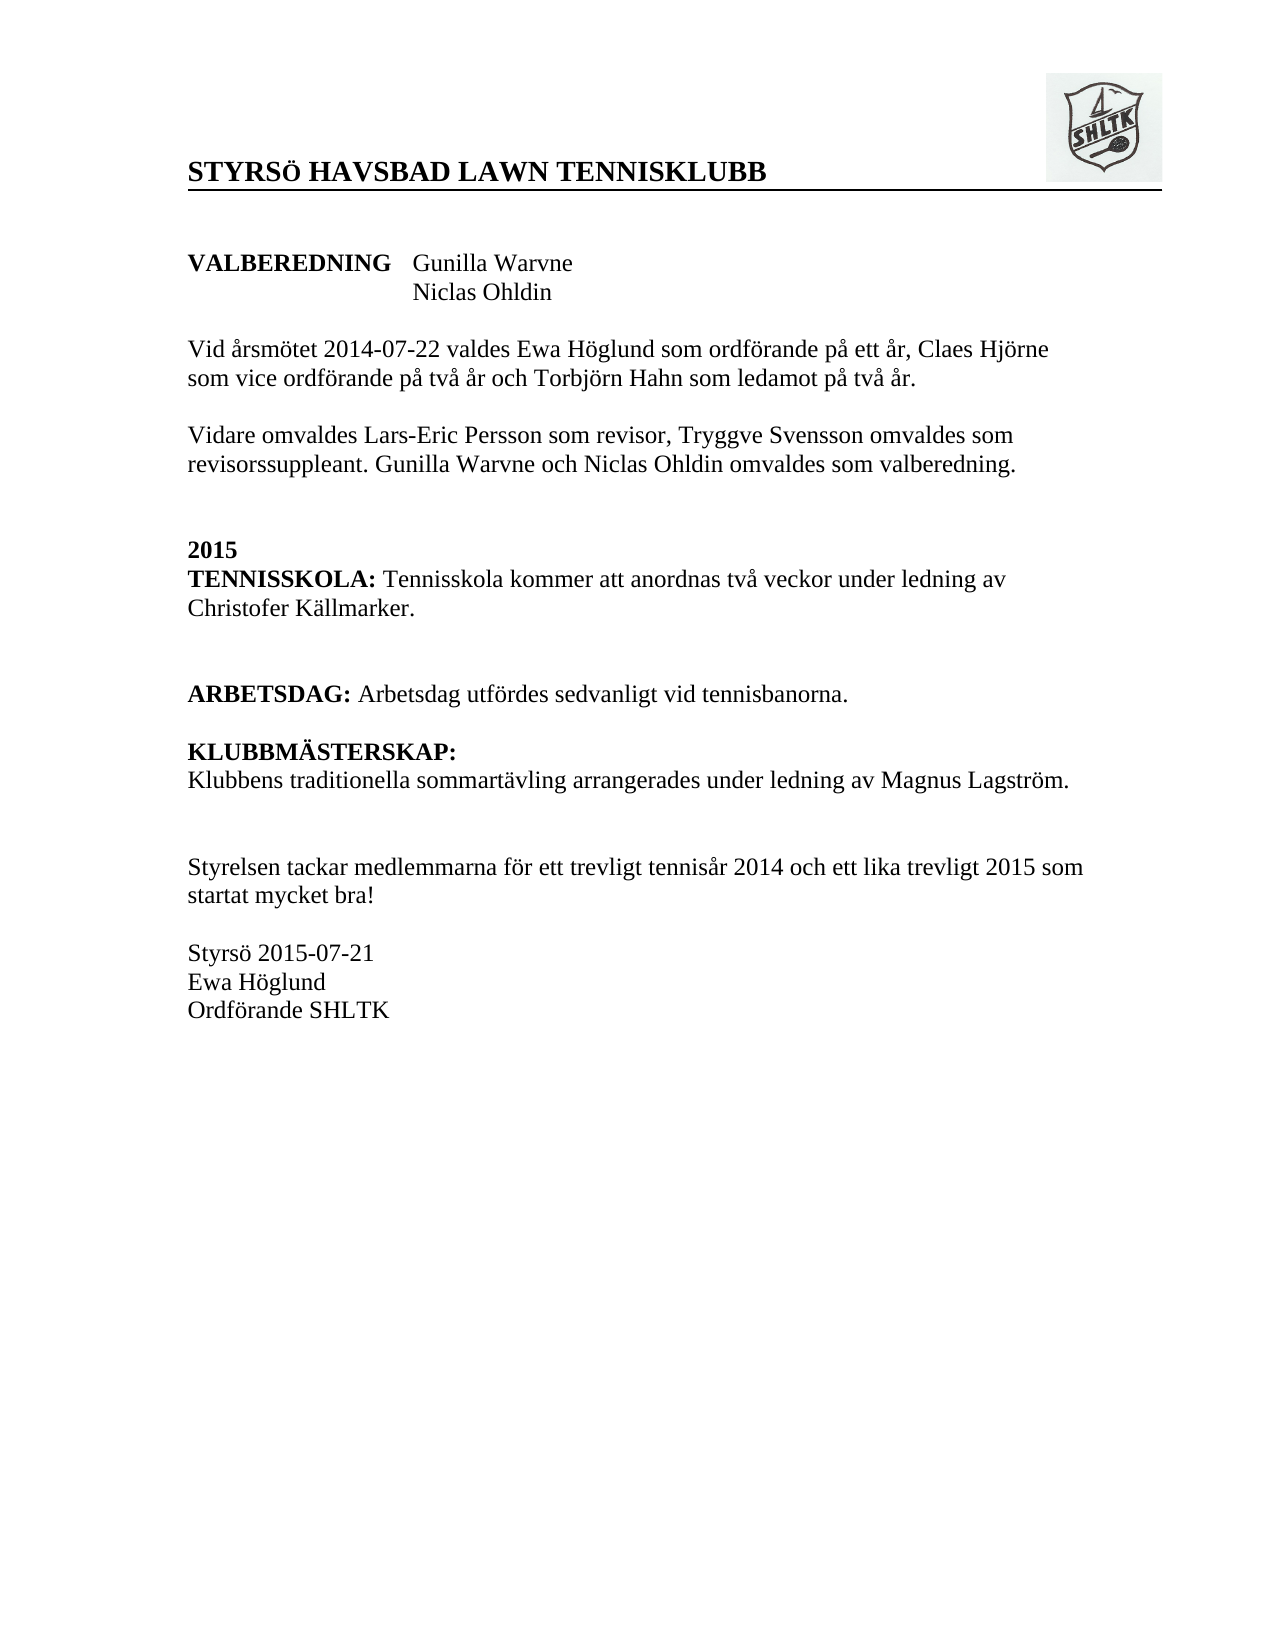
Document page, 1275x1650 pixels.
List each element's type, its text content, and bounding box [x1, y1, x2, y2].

text Styrsö 2015-07-21 [187, 938, 1087, 967]
text 2015 [187, 536, 1087, 564]
text Styrelsen tackar medlemmarna för ett trevligt tennisår 2014 och ett lika trevligt 2015 som startat mycket bra! [187, 852, 1087, 909]
text TENNISSKOLA: Tennisskola kommer att anordnas två veckor under ledning av Christofer Källmarker. [187, 564, 1087, 622]
text Klubbens traditionella sommartävling arrangerades under ledning av Magnus Lagström. [187, 766, 1087, 794]
text VALBEREDNING Gunilla Warvne [187, 248, 1087, 277]
text Niclas Ohldin [187, 277, 1087, 306]
text Ewa Höglund [187, 967, 1087, 996]
text Vidare omvaldes Lars-Eric Persson som revisor, Tryggve Svensson omvaldes som revisorssuppleant. Gunilla Warvne och Niclas Ohldin omvaldes som valberedning. [187, 421, 1087, 478]
picture [1046, 73, 1163, 182]
text ARBETSDAG: Arbetsdag utfördes sedvanligt vid tennisbanorna. [187, 679, 1087, 708]
text Vid årsmötet 2014-07-22 valdes Ewa Höglund som ordförande på ett år, Claes Hjörne som vice ordförande på två år och Torbjörn Hahn som ledamot på två år. [187, 334, 1087, 392]
text Ordförande SHLTK [187, 996, 1087, 1024]
text KLUBBMÄSTERSKAP: [187, 737, 1087, 766]
